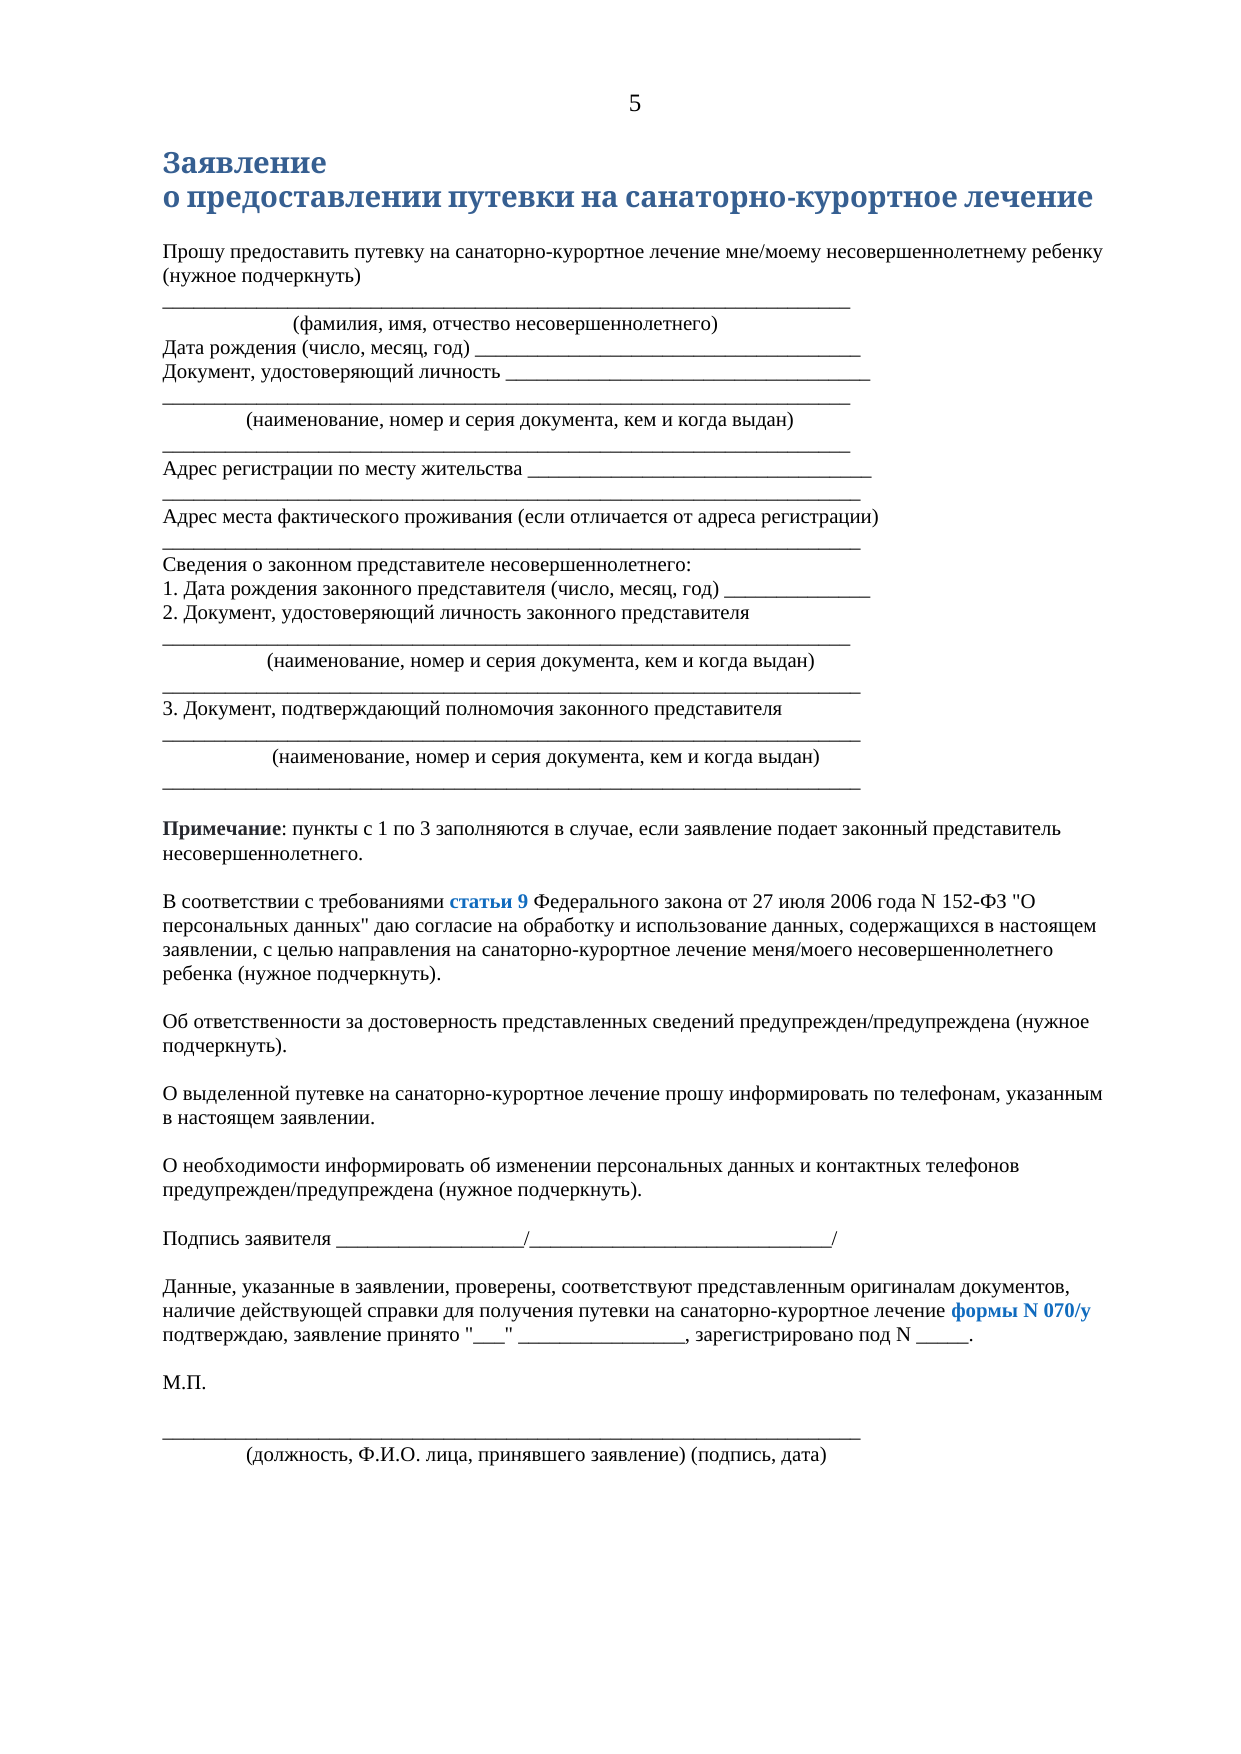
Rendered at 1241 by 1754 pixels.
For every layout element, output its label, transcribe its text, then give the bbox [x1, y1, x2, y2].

text ___________________________________________________________________ [162, 1418, 1107, 1442]
text Сведения о законном представителе несовершеннолетнего: [162, 552, 1107, 576]
text Дата рождения (число, месяц, год) _____________________________________ [162, 335, 1107, 359]
text ___________________________________________________________________ [162, 768, 1107, 792]
text __________________________________________________________________ [162, 624, 1107, 648]
subtitle Заявление о предоставлении путевки на санаторно-курортное лечение [162, 148, 1107, 215]
text Подпись заявителя __________________/_____________________________/ [162, 1225, 1107, 1249]
text ___________________________________________________________________ [162, 720, 1107, 744]
text ___________________________________________________________________ [162, 672, 1107, 696]
text Адрес места фактического проживания (если отличается от адреса регистрации) [162, 503, 1107, 528]
text Об ответственности за достоверность представленных сведений предупрежден/предупреждена (нужное подчеркнуть). [162, 1009, 1107, 1057]
text 1. Дата рождения законного представителя (число, месяц, год) ______________ [162, 576, 1107, 600]
text О необходимости информировать об изменении персональных данных и контактных телефонов предупрежден/предупреждена (нужное подчеркнуть). [162, 1153, 1107, 1201]
text 2. Документ, удостоверяющий личность законного представителя [162, 600, 1107, 624]
text 3. Документ, подтверждающий полномочия законного представителя [162, 696, 1107, 720]
text Прошу предоставить путевку на санаторно-курортное лечение мне/моему несовершеннолетнему ребенку (нужное подчеркнуть) [162, 239, 1107, 287]
text Адрес регистрации по месту жительства _________________________________ [162, 455, 1107, 479]
text Примечание: пункты с 1 по 3 заполняются в случае, если заявление подает законный представитель несовершеннолетнего. [162, 816, 1107, 864]
text Документ, удостоверяющий личность ___________________________________ [162, 359, 1107, 383]
text __________________________________________________________________ [162, 383, 1107, 407]
text (наименование, номер и серия документа, кем и когда выдан) [162, 744, 1107, 768]
text М.П. [162, 1370, 1107, 1394]
text (должность, Ф.И.О. лица, принявшего заявление) (подпись, дата) [162, 1442, 1107, 1466]
text ___________________________________________________________________ [162, 528, 1107, 552]
text __________________________________________________________________ [162, 287, 1107, 311]
text О выделенной путевке на санаторно-курортное лечение прошу информировать по телефонам, указанным в настоящем заявлении. [162, 1081, 1107, 1129]
text (наименование, номер и серия документа, кем и когда выдан) [162, 648, 1107, 672]
text В соответствии с требованиями статьи 9 Федерального закона от 27 июля 2006 года N 152-ФЗ "О персональных данных" даю согласие на обработку и использование данных, содержащихся в настоящем заявлении, с целью направления на санаторно-курортное лечение меня/моего несовершеннолетнего ребенка (нужное подчеркнуть). [162, 888, 1107, 985]
text Данные, указанные в заявлении, проверены, соответствуют представленным оригиналам документов, наличие действующей справки для получения путевки на санаторно-курортное лечение формы N 070/у подтверждаю, заявление принято "___" ________________, зарегистрировано под N _____. [162, 1273, 1107, 1346]
text (фамилия, имя, отчество несовершеннолетнего) [162, 311, 1107, 335]
text (наименование, номер и серия документа, кем и когда выдан) [162, 407, 1107, 431]
text ___________________________________________________________________ [162, 479, 1107, 503]
text __________________________________________________________________ [162, 431, 1107, 455]
